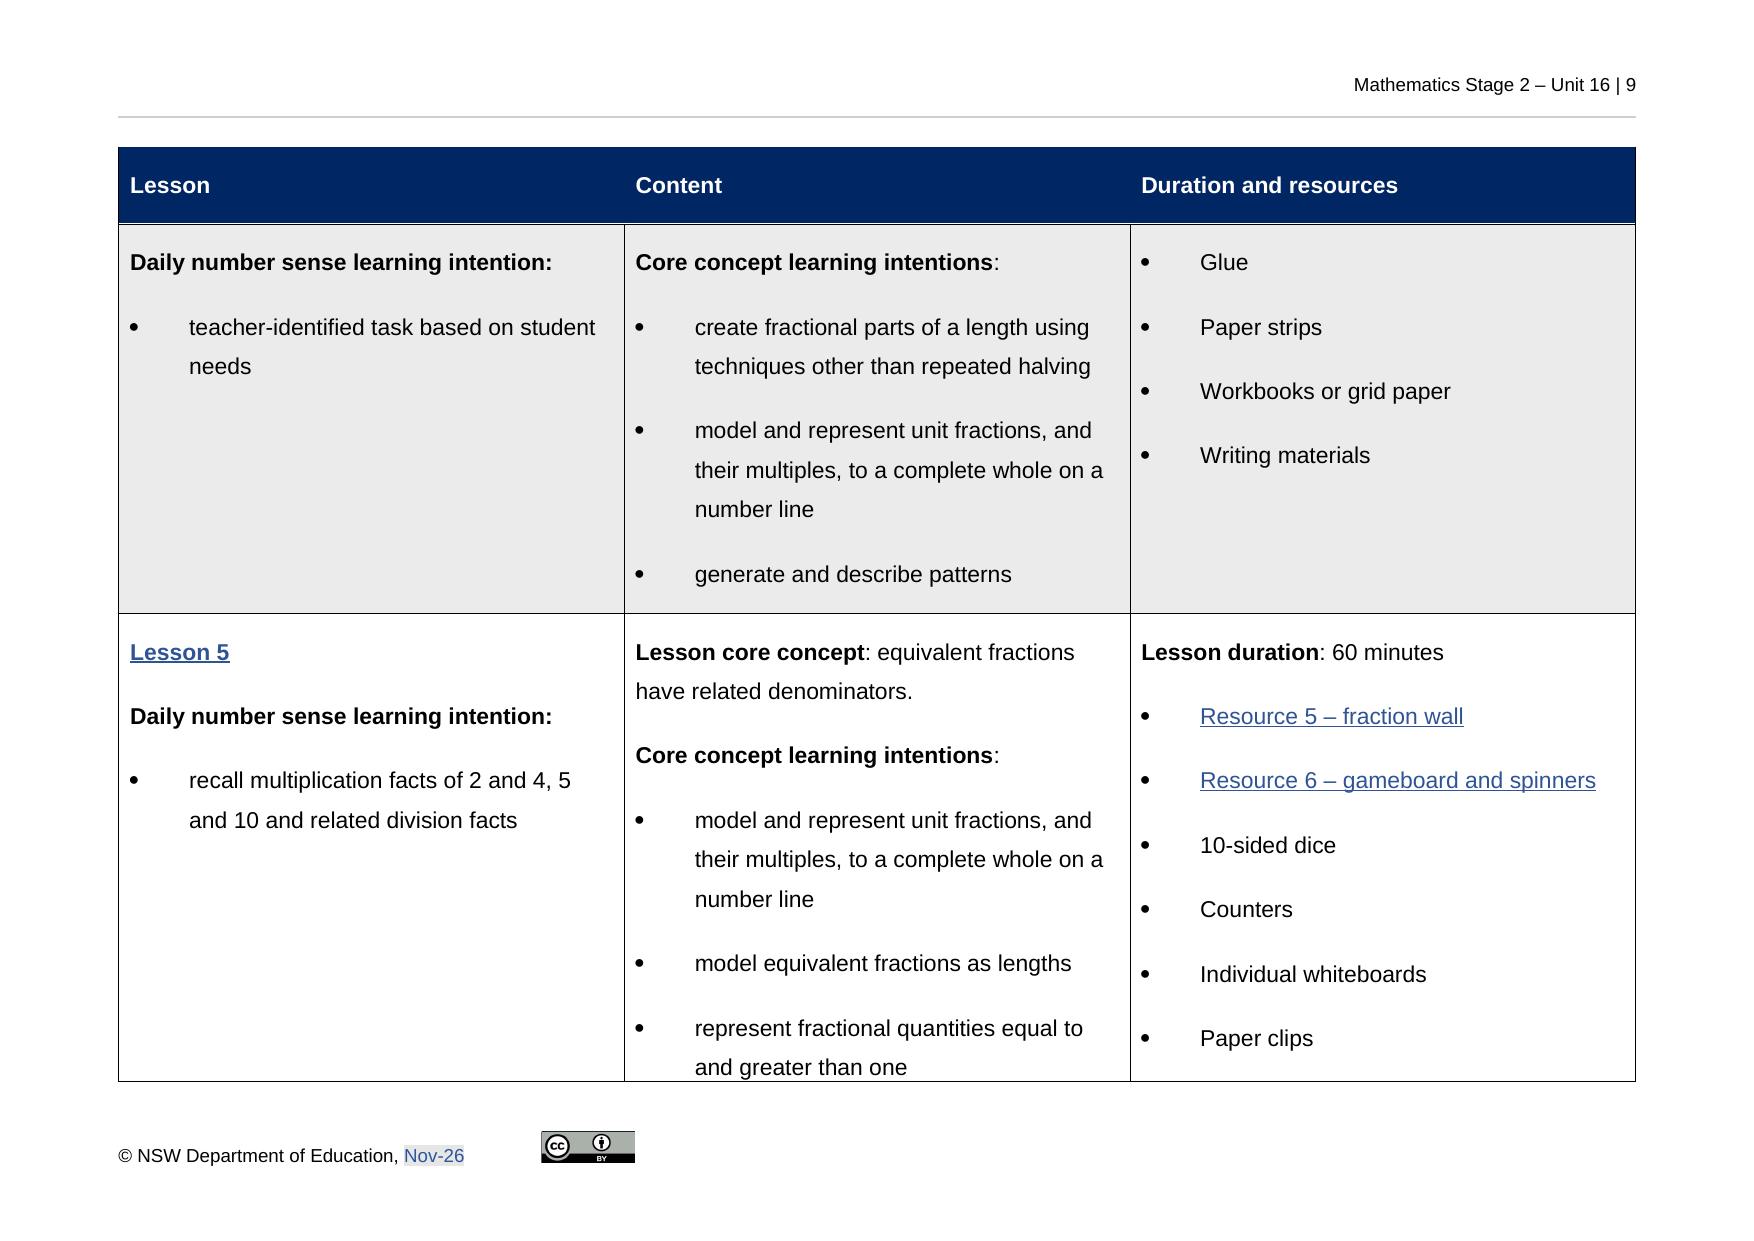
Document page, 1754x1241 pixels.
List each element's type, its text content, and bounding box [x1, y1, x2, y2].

table_header Duration and resources [1130, 147, 1635, 223]
table_header Content [624, 147, 1130, 223]
table_header Lesson [119, 147, 624, 223]
table_cell Lesson 5 Daily number sense learning intention: recall multiplication facts of 2 and 4, 5 and 10 and related division facts [119, 614, 624, 1081]
table_cell Lesson 4 Daily number sense learning intention: teacher-identified task based on student needs [119, 225, 624, 613]
picture [541, 1131, 635, 1163]
table_cell Lesson duration: 60 minutes Glue Paper strips Workbooks or grid paper Writing materials [1131, 225, 1635, 613]
